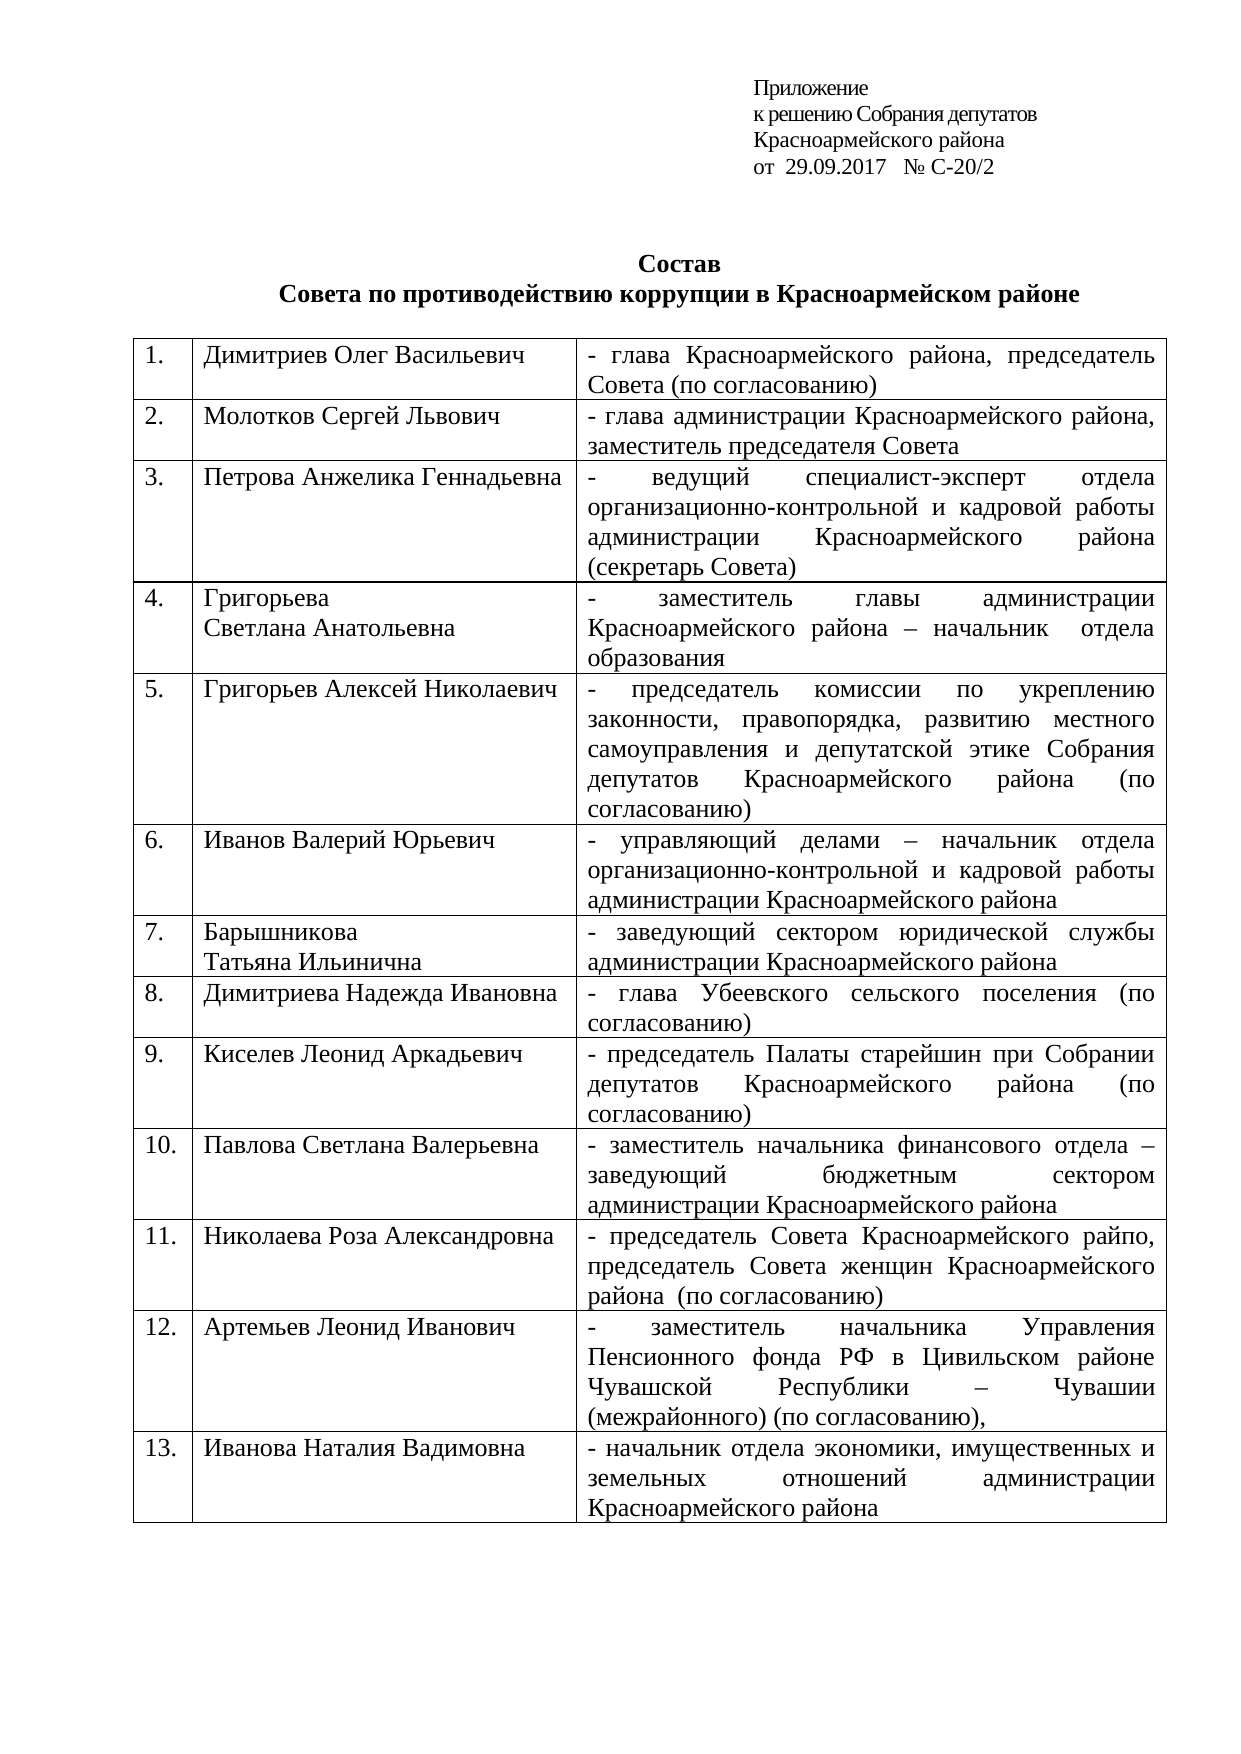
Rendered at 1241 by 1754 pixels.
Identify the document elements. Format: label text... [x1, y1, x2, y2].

table_cell Киселев Леонид Аркадьевич [193, 1038, 576, 1128]
table_cell Димитриева Надежда Ивановна [193, 977, 576, 1037]
table_header [134, 339, 192, 399]
table_cell Артемьев Леонид Иванович [193, 1311, 576, 1431]
table_cell - глава Убеевского сельского поселения (по согласованию) [577, 977, 1166, 1037]
table_cell - заместитель главы администрации Красноармейского района – начальник отдела образования [577, 583, 1166, 672]
table_cell - председатель Палаты старейшин при Собрании депутатов Красноармейского района (по согласованию) [577, 1038, 1166, 1128]
table_cell Иванов Валерий Юрьевич [193, 825, 576, 914]
table_header - глава Красноармейского района, председатель Совета (по согласованию) [577, 339, 1166, 399]
table_cell [134, 461, 192, 581]
table_cell Иванова Наталия Вадимовна [193, 1432, 576, 1522]
table_cell Барышникова Татьяна Ильинична [193, 916, 576, 976]
table_cell Петрова Анжелика Геннадьевна [193, 461, 576, 581]
table_cell - председатель комиссии по укреплению законности, правопорядка, развитию местного самоуправления и депутатской этике Собрания депутатов Красноармейского района (по согласованию) [577, 674, 1166, 823]
table_cell - ведущий специалист-эксперт отдела организационно-контрольной и кадровой работы администрации Красноармейского района (секретарь Совета) [577, 461, 1166, 581]
text Совета по противодействию коррупции в Красноармейском районе [162, 278, 1152, 308]
table_cell - заведующий сектором юридической службы администрации Красноармейского района [577, 916, 1166, 976]
table_cell Григорьева Светлана Анатольевна [193, 583, 576, 672]
table_cell [134, 1129, 192, 1219]
table_cell - председатель Совета Красноармейского райпо, председатель Совета женщин Красноармейского района (по согласованию) [577, 1220, 1166, 1310]
text Состав [162, 248, 1152, 278]
table_cell [134, 1220, 192, 1310]
table_header Димитриев Олег Васильевич [193, 339, 576, 399]
text от 29.09.2017 № С-20/2 [162, 153, 1152, 179]
table_cell [134, 1038, 192, 1128]
table_cell - заместитель начальника финансового отдела – заведующий бюджетным сектором администрации Красноармейского района [577, 1129, 1166, 1219]
table_cell - начальник отдела экономики, имущественных и земельных отношений администрации Красноармейского района [577, 1432, 1166, 1522]
table_cell Григорьев Алексей Николаевич [193, 674, 576, 823]
table_cell Николаева Роза Александровна [193, 1220, 576, 1310]
text Приложение [162, 74, 1152, 100]
table_cell [134, 400, 192, 460]
table_cell - управляющий делами – начальник отдела организационно-контрольной и кадровой работы администрации Красноармейского района [577, 825, 1166, 914]
table_cell Молотков Сергей Львович [193, 400, 576, 460]
table_cell [134, 674, 192, 823]
table_cell [134, 1311, 192, 1431]
text к решению Собрания депутатов [162, 100, 1152, 127]
table_cell - глава администрации Красноармейского района, заместитель председателя Совета [577, 400, 1166, 460]
table_cell [134, 583, 192, 672]
text Красноармейского района [162, 127, 1152, 153]
table_cell [134, 916, 192, 976]
table_cell [134, 1432, 192, 1522]
table_cell Павлова Светлана Валерьевна [193, 1129, 576, 1219]
table_cell [134, 977, 192, 1037]
table_cell - заместитель начальника Управления Пенсионного фонда РФ в Цивильском районе Чувашской Республики – Чувашии (межрайонного) (по согласованию), [577, 1311, 1166, 1431]
table_cell [134, 825, 192, 914]
